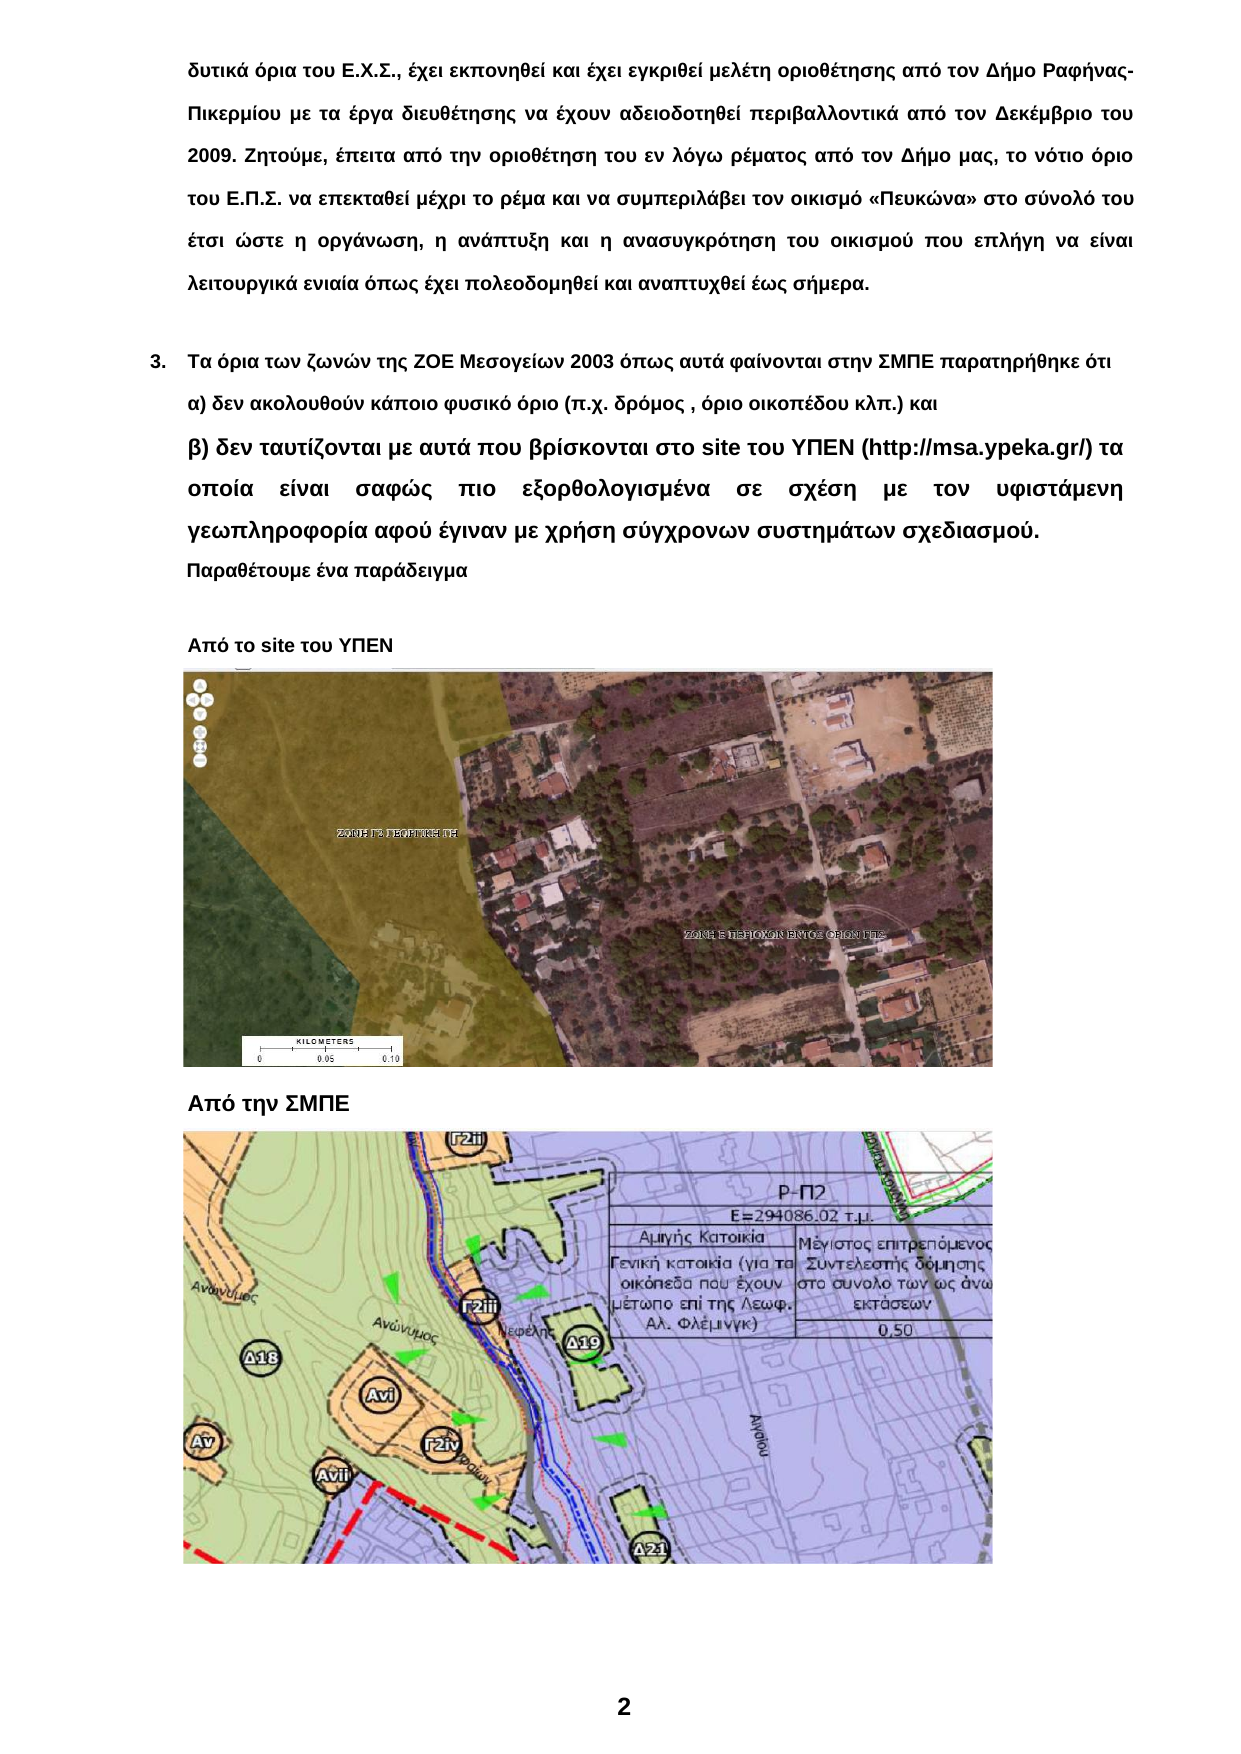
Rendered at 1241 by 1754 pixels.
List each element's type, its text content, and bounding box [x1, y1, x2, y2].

text Παραθέτουμε ένα παράδειγμα Από το site του ΥΠΕΝ [186, 559, 477, 657]
text δυτικά όρια του Ε.Χ.Σ., έχει εκπονηθεί και έχει εγκριθεί μελέτη οριοθέτησης από τον Δήμο Ραφήνας-Πικερμίου με τα έργα διευθέτησης να έχουν αδειοδοτηθεί περιβαλλοντικά από τον Δεκέμβριο του 2009. Ζητούμε, έπειτα από την οριοθέτηση του εν λόγω ρέματος από τον Δήμο μας, το νότιο όριο του Ε.Π.Σ. να επεκταθεί μέχρι το ρέμα και να συμπεριλάβει τον οικισμό «Πευκώνα» στο σύνολό του έτσι ώστε η οργάνωση, η ανάπτυξη και η ανασυγκρότηση του οικισμού που επλήγη να είναι λειτουργικά ενιαία όπως έχει πολεοδομηθεί και αναπτυχθεί έως σήμερα. [187, 59, 1135, 294]
list Τα όρια των ζωνών της ΖΟΕ Μεσογείων 2003 όπως αυτά φαίνονται στην ΣΜΠΕ παρατηρήθηκε ότι α) δεν ακολουθούν κάποιο φυσικό όριο (π.χ. δρόμος , όριο οικοπέδου κλπ.) και [150, 350, 1125, 414]
text Από την ΣΜΠΕ [187, 1090, 1135, 1117]
picture [183, 1128, 993, 1564]
text β) δεν ταυτίζονται με αυτά που βρίσκονται στο site του ΥΠΕΝ (http://msa.ypeka.gr/) τα οποία είναι σαφώς πιο εξορθολογισμένα σε σχέση με τον υφιστάμενη γεωπληροφορία αφού έγιναν με χρήση σύγχρονων συστημάτων σχεδιασμού. [187, 433, 1125, 543]
picture [183, 668, 993, 1067]
text 2 [150, 1692, 1098, 1721]
